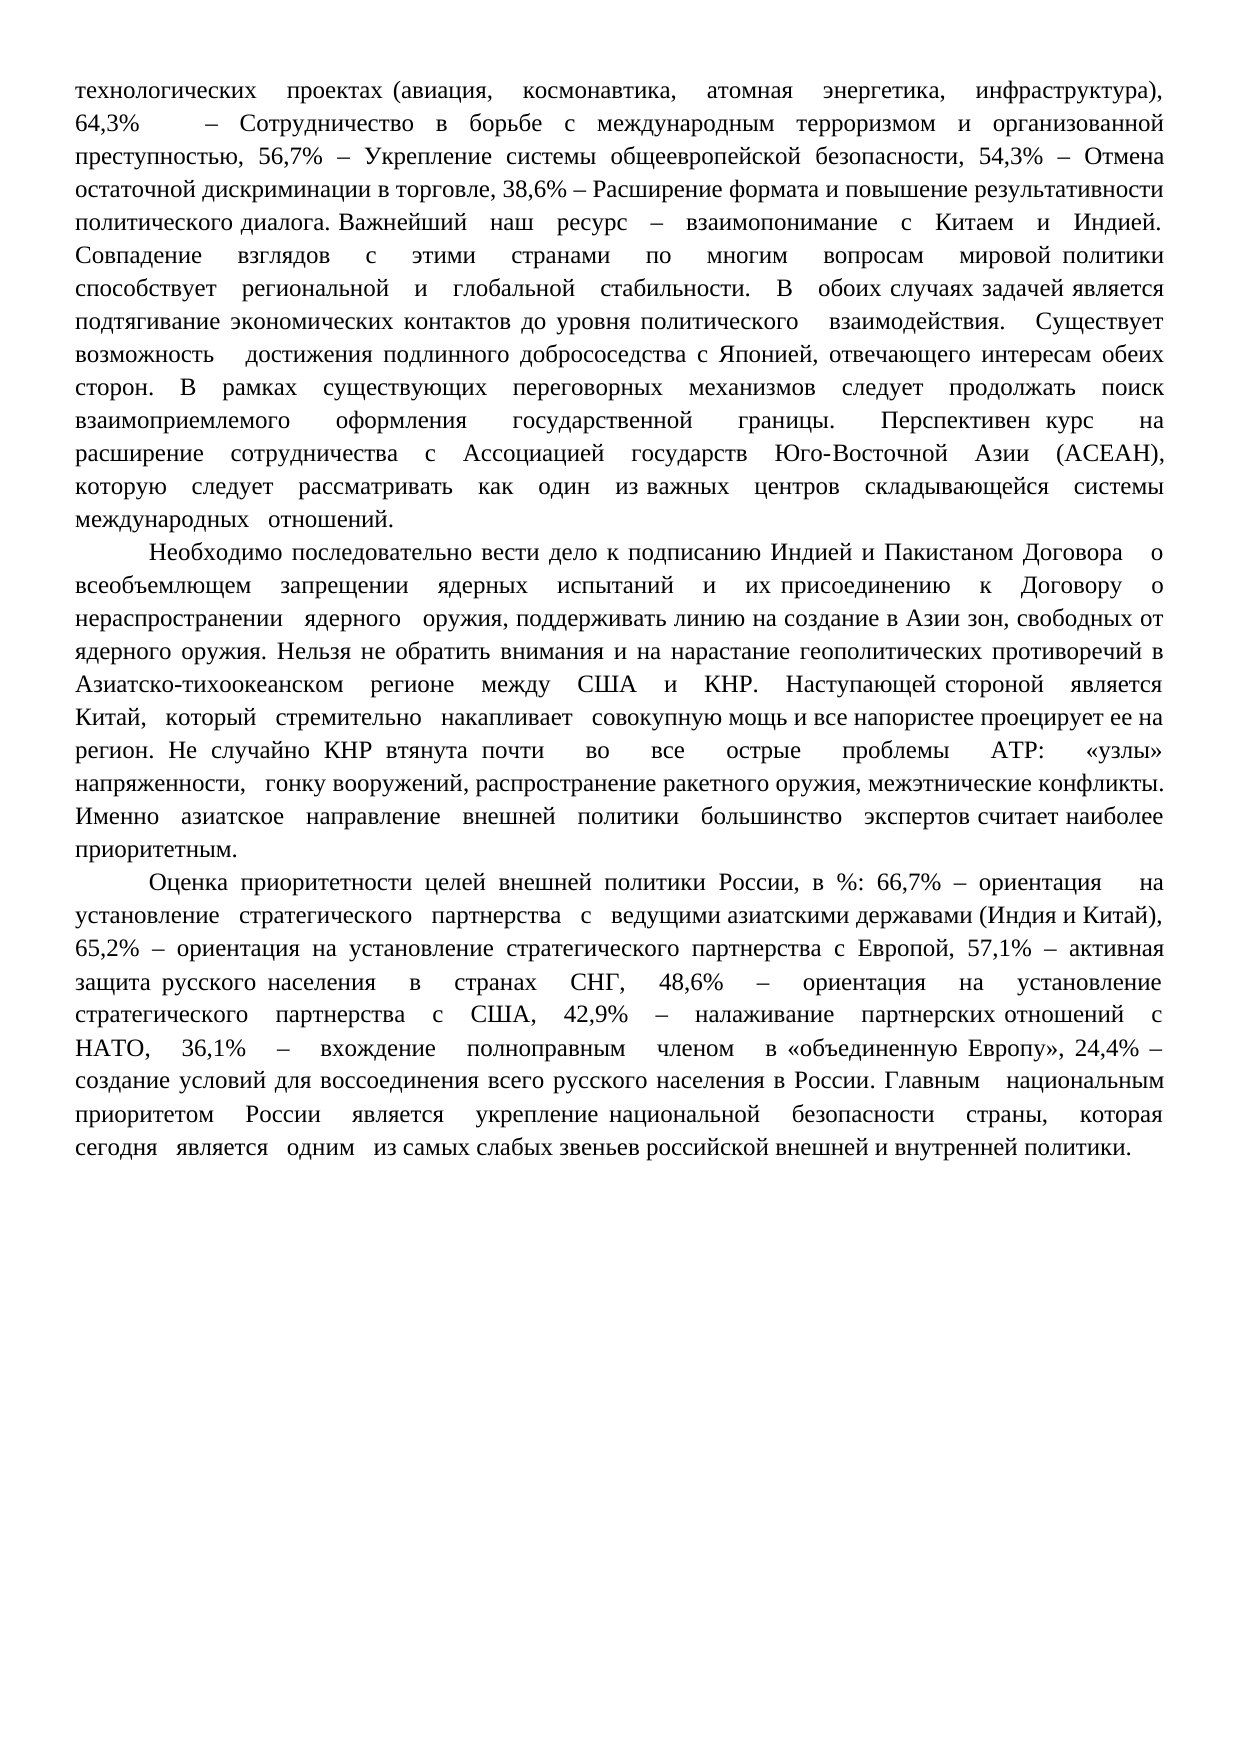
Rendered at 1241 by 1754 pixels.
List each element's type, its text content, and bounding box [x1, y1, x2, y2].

text Необходимо последовательно вести дело к подписанию Индией и Пакистаном Договора о всеобъемлющем запрещении ядерных испытаний и их присоединению к Договору о нераспространении ядерного оружия, поддерживать линию на создание в Азии зон, свободных от ядерного оружия. Нельзя не обратить внимания и на нарастание геополитических противоречий в Азиатско-тихоокеанском регионе между США и КНР. Наступающей стороной является Китай, который стремительно накапливает совокупную мощь и все напористее проецирует ее на регион. Не случайно КНР втянута почти во все острые проблемы АТР: «узлы» напряженности, гонку вооружений, распространение ракетного оружия, межэтнические конфликты. Именно азиатское направление внешней политики большинство экспертов считает наиболее приоритетным. [75, 537, 1165, 863]
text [75, 75, 1165, 533]
text Оценка приоритетности целей внешней политики России, в %: 66,7% – ориентация на установление стратегического партнерства с ведущими азиатскими державами (Индия и Китай), 65,2% – ориентация на установление стратегического партнерства с Европой, 57,1% – активная защита русского населения в странах СНГ, 48,6% – ориентация на установление стратегического партнерства с США, 42,9% – налаживание партнерских отношений с НАТО, 36,1% – вхождение полноправным членом в «объединенную Европу», 24,4% – создание условий для воссоединения всего русского населения в России. Главным национальным приоритетом России является укрепление национальной безопасности страны, которая сегодня является одним из самых слабых звеньев российской внешней и внутренней политики. [75, 867, 1165, 1160]
